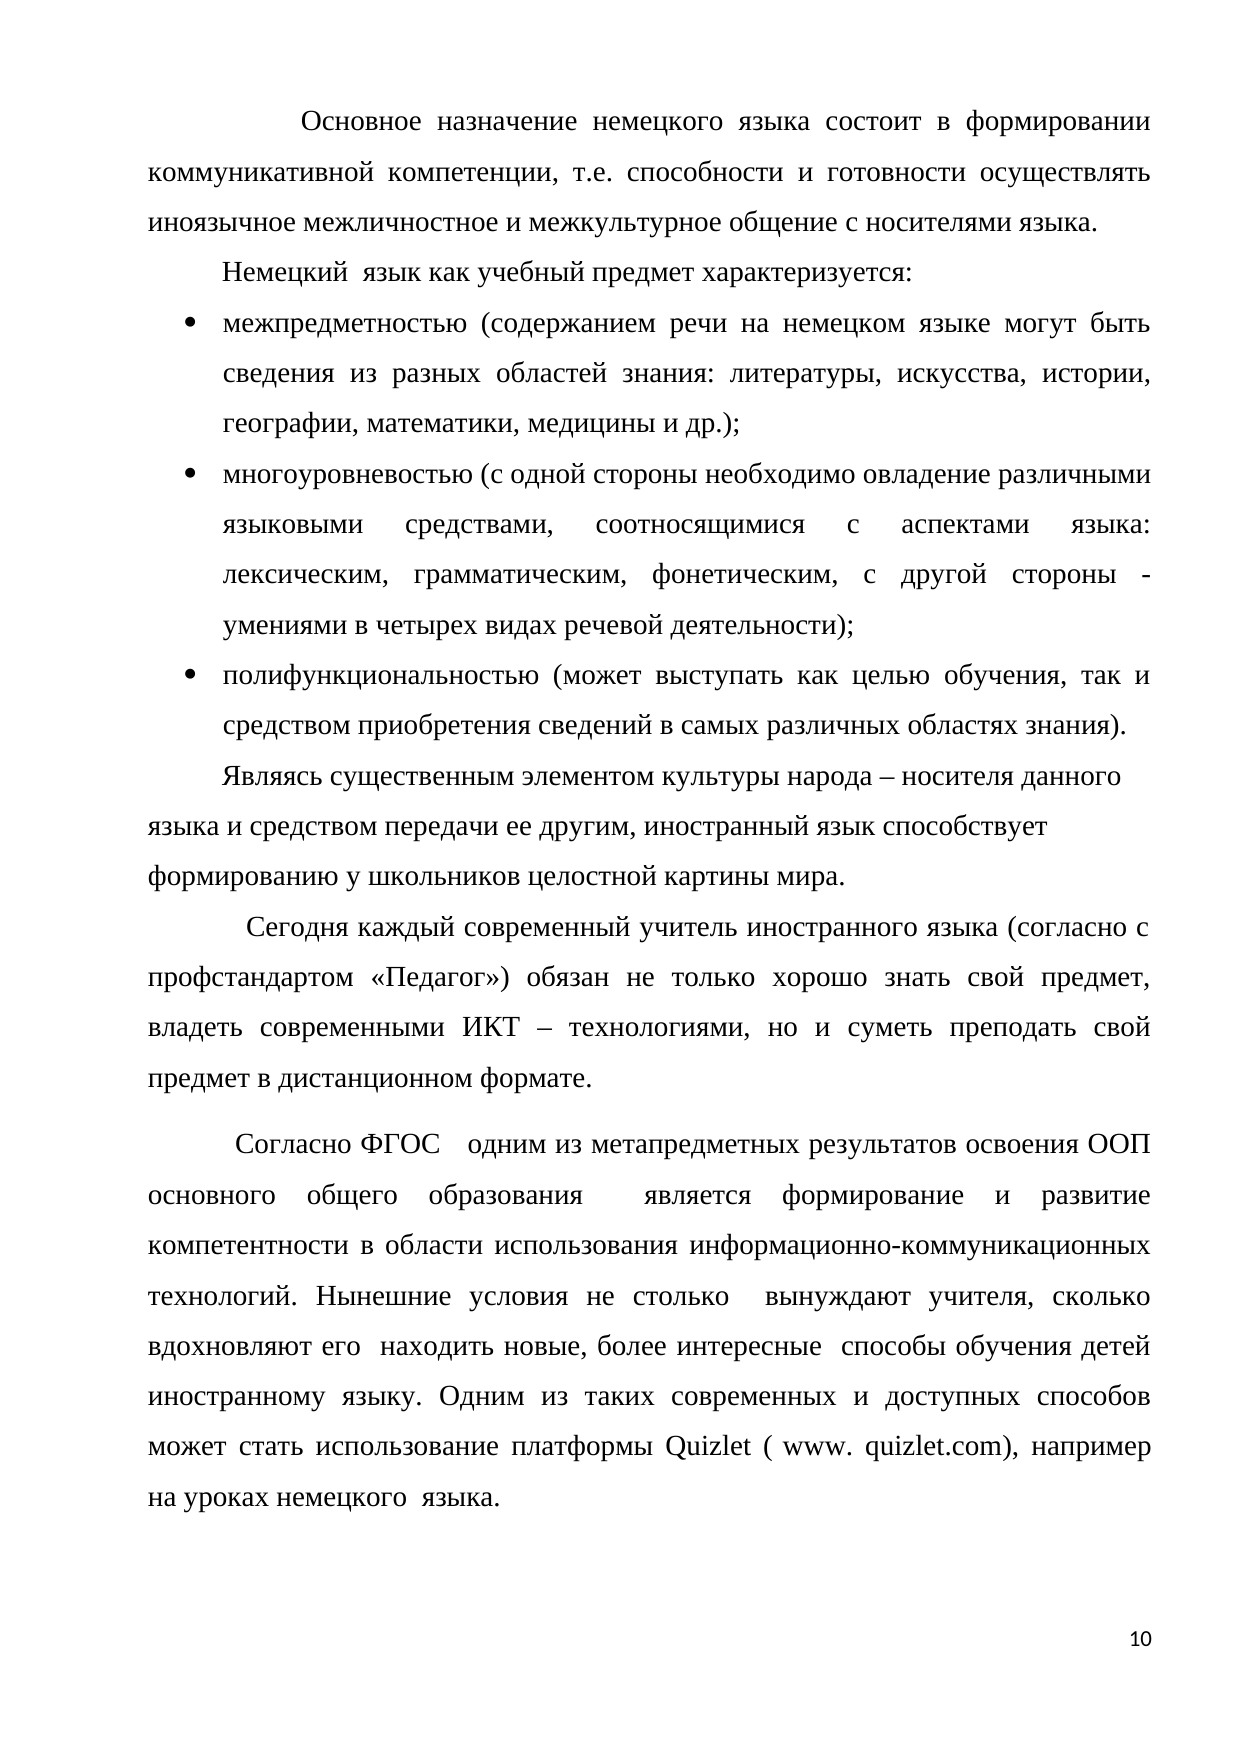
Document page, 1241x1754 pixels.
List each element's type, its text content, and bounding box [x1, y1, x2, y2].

list межпредметностью (содержанием речи на немецком языке могут быть сведения из разных областей знания: литературы, искусства, истории, географии, математики, медицины и др.); [185, 305, 1152, 439]
text Согласно ФГОС одним из метапредметных результатов освоения ООП основного общего образования является формирование и развитие компетентности в области использования информационно-коммуникационных технологий. Нынешние условия не столько вынуждают учителя, сколько вдохновляют его находить новые, более интересные способы обучения детей иностранному языку. Одним из таких современных и доступных способов может стать использование платформы Quizlet ( www. quizlet.com), например на уроках немецкого языка. [148, 1127, 1152, 1512]
list многоуровневостью (с одной стороны необходимо овладение различными языковыми средствами, соотносящимися с аспектами языка: лексическим, грамматическим, фонетическим, с другой стороны - умениями в четырех видах речевой деятельности); [185, 456, 1152, 640]
list полифункциональностью (может выступать как целью обучения, так и средством приобретения сведений в самых различных областях знания). [185, 657, 1152, 741]
text Сегодня каждый современный учитель иностранного языка (согласно с профстандартом «Педагог») обязан не только хорошо знать свой предмет, владеть современными ИКТ – технологиями, но и суметь преподать свой предмет в дистанционном формате. [148, 909, 1152, 1093]
text Являясь существенным элементом культуры народа – носителя данного языка и средством передачи ее другим, иностранный язык способствует формированию у школьников целостной картины мира. [148, 758, 1152, 892]
text Немецкий язык как учебный предмет характеризуется: [148, 254, 1152, 288]
text Основное назначение немецкого языка состоит в формировании коммуникативной компетенции, т.е. способности и готовности осуществлять иноязычное межличностное и межкультурное общение с носителями языка. [148, 103, 1152, 238]
